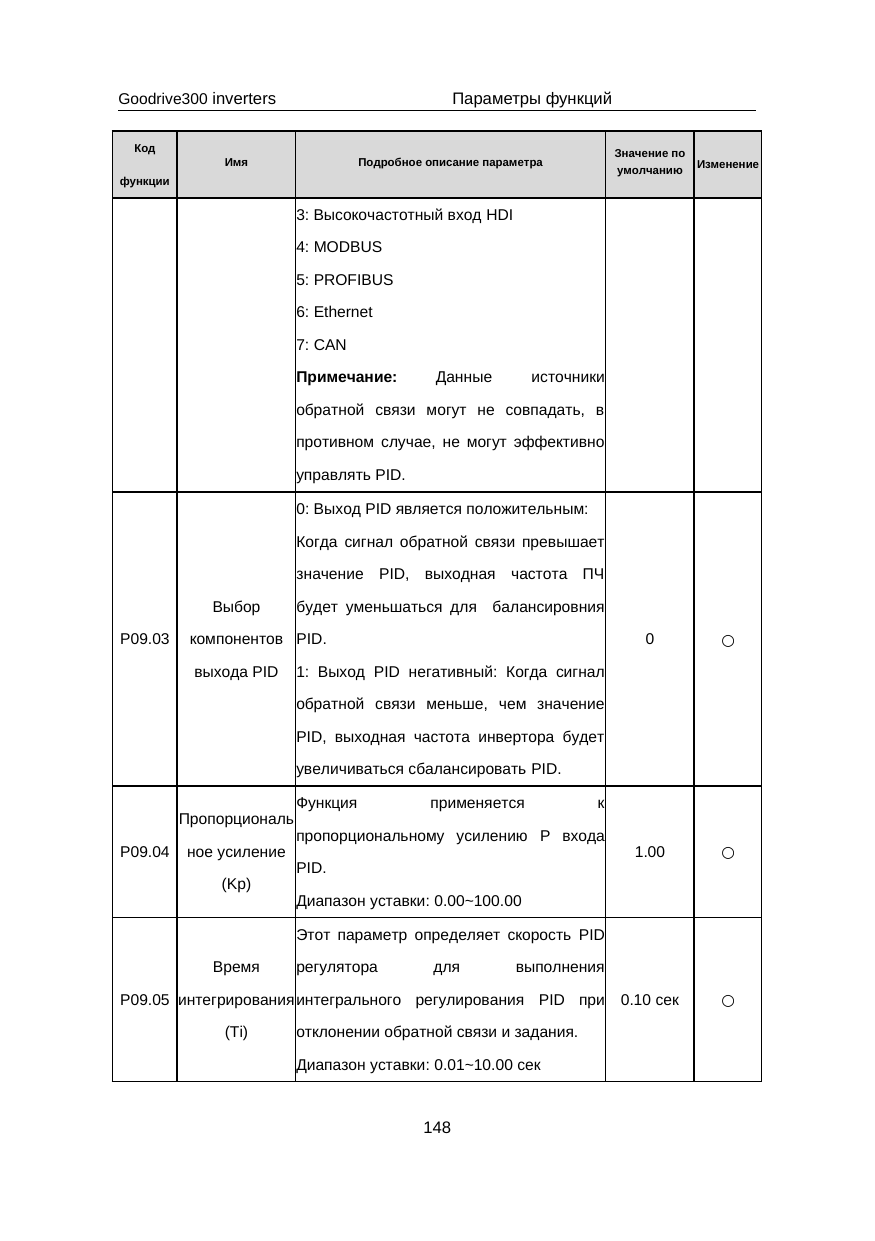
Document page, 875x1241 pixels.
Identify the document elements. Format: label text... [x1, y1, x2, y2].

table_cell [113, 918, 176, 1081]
table_header Изменение [695, 132, 761, 197]
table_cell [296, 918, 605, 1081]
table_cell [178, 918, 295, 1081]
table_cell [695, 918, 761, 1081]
table_header Подробное описание параметра [296, 132, 605, 197]
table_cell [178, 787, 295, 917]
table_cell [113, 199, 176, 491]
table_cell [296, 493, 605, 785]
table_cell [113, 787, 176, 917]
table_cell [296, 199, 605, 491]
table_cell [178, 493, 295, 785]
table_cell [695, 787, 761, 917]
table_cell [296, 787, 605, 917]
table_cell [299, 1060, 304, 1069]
table_header Значение по умолчанию [606, 132, 693, 197]
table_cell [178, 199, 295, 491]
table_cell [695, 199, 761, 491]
table_header Имя [178, 132, 295, 197]
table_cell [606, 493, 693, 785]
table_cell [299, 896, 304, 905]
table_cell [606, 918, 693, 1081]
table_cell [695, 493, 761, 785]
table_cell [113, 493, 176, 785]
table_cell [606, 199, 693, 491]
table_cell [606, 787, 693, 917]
table_header Код функции [113, 132, 176, 197]
